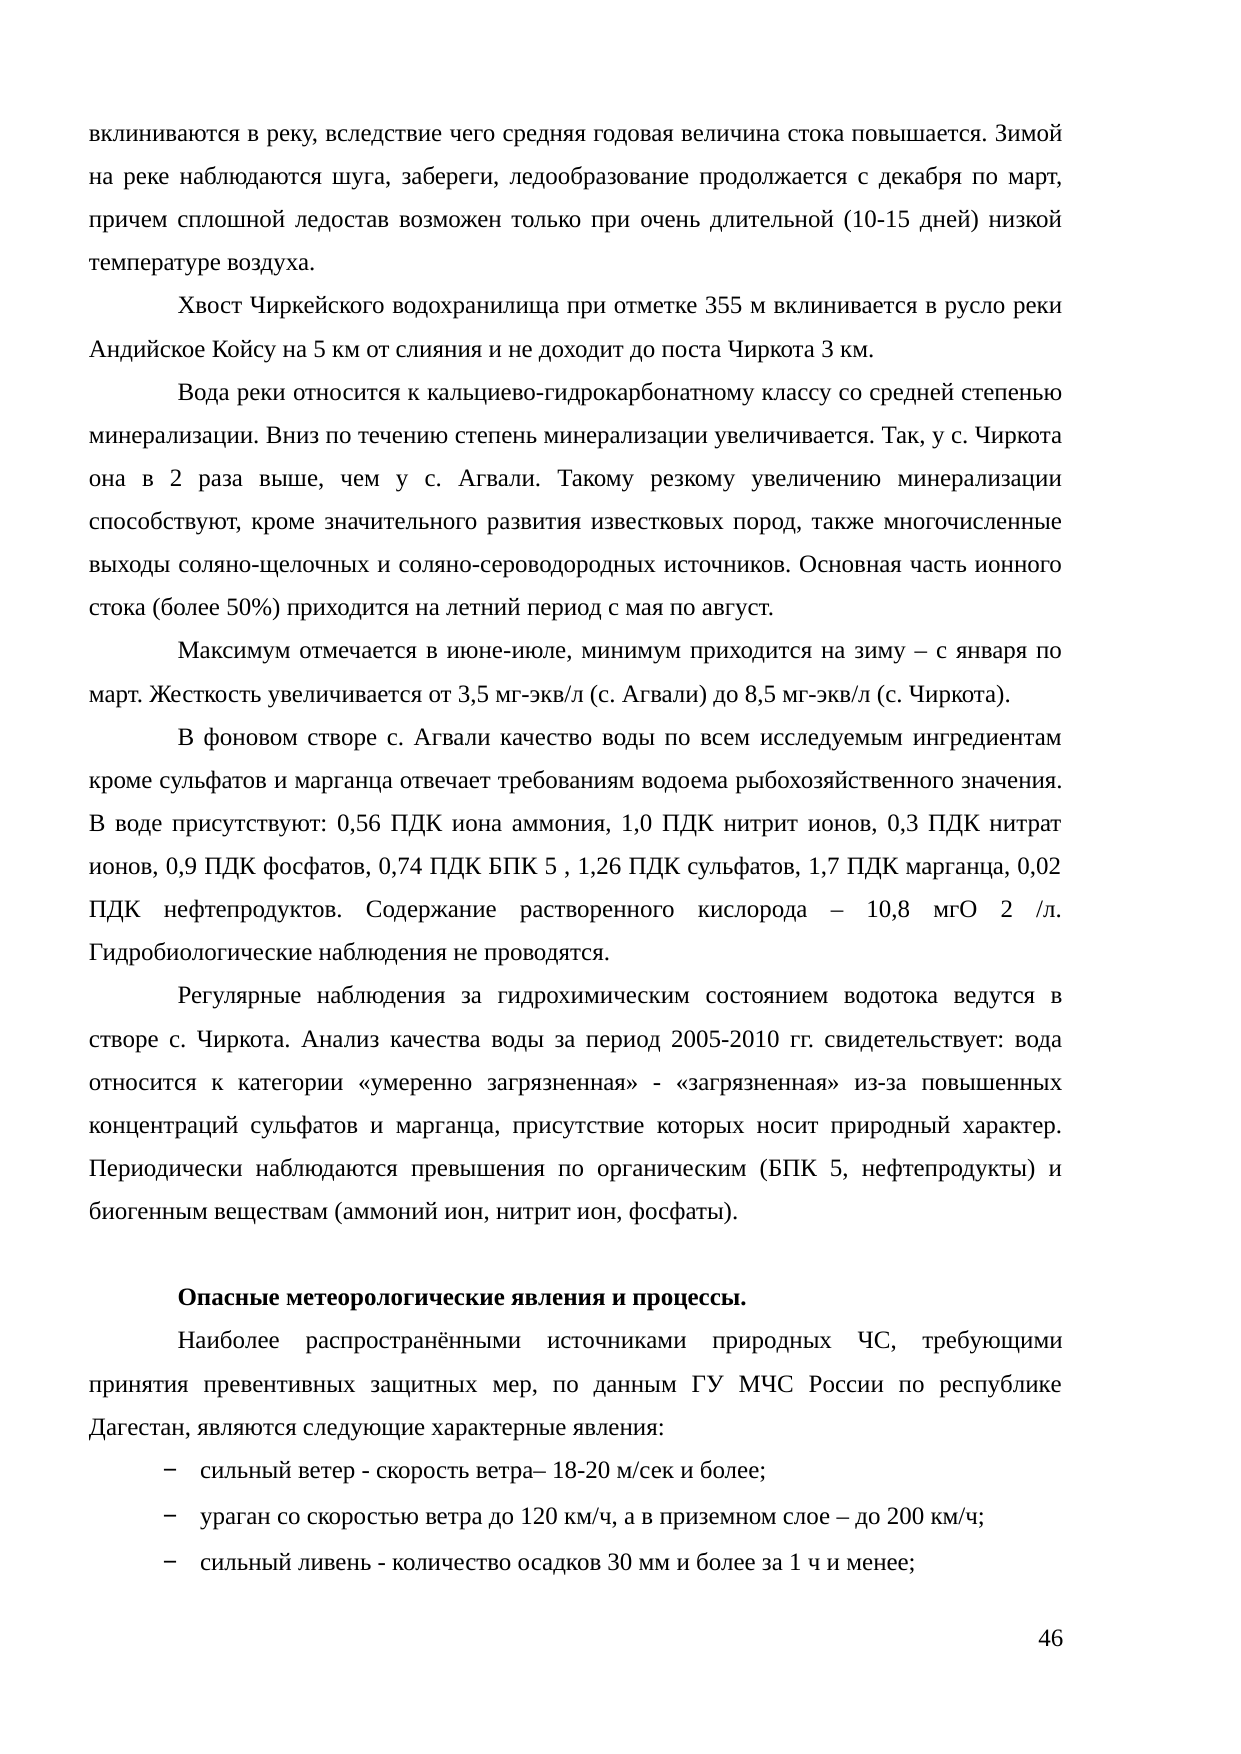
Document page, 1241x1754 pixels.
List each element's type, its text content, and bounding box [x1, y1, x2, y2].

list Хвост Чиркейского водохранилища при отметке 355 м вклинивается в русло реки Андийское Койсу на 5 км от слияния и не доходит до поста Чиркота 3 км. [89, 291, 1063, 362]
list Регулярные наблюдения за гидрохимическим состоянием водотока ведутся в створе с. Чиркота. Анализ качества воды за период 2005-2010 гг. свидетельствует: вода относится к категории «умеренно загрязненная» - «загрязненная» из-за повышенных концентраций сульфатов и марганца, присутствие которых носит природный характер. Периодически наблюдаются превышения по органическим (БПК 5, нефтепродукты) и биогенным веществам (аммоний ион, нитрит ион, фосфаты). [89, 981, 1063, 1225]
list сильный ливень - количество осадков 30 мм и более за 1 ч и менее; [162, 1547, 1063, 1578]
list сильный ветер - скорость ветра– 18-20 м/сек и более; [162, 1455, 1063, 1486]
list Максимум отмечается в июне-июле, минимум приходится на зиму – с января по март. Жесткость увеличивается от 3,5 мг-экв/л (с. Агвали) до 8,5 мг-экв/л (с. Чиркота). [89, 636, 1063, 707]
list Вода реки относится к кальциево-гидрокарбонатному классу со средней степенью минерализации. Вниз по течению степень минерализации увеличивается. Так, у с. Чиркота она в 2 раза выше, чем у с. Агвали. Такому резкому увеличению минерализации способствуют, кроме значительного развития известковых пород, также многочисленные выходы соляно-щелочных и соляно-сероводородных источников. Основная часть ионного стока (более 50%) приходится на летний период с мая по август. [89, 377, 1063, 621]
list В фоновом створе с. Агвали качество воды по всем исследуемым ингредиентам кроме сульфатов и марганца отвечает требованиям водоема рыбохозяйственного значения. В воде присутствуют: 0,56 ПДК иона аммония, 1,0 ПДК нитрит ионов, 0,3 ПДК нитрат ионов, 0,9 ПДК фосфатов, 0,74 ПДК БПК 5 , 1,26 ПДК сульфатов, 1,7 ПДК марганца, 0,02 ПДК нефтепродуктов. Содержание растворенного кислорода – 10,8 мгО 2 /л. Гидробиологические наблюдения не проводятся. [89, 722, 1063, 966]
text Опасные метеорологические явления и процессы. [89, 1282, 1063, 1311]
list вклиниваются в реку, вследствие чего средняя годовая величина стока повышается. Зимой на реке наблюдаются шуга, забереги, ледообразование продолжается с декабря по март, причем сплошной ледостав возможен только при очень длительной (10-15 дней) низкой температуре воздуха. [89, 118, 1063, 276]
list ураган со скоростью ветра до 120 км/ч, а в приземном слое – до 200 км/ч; [162, 1501, 1063, 1532]
text Наиболее распространёнными источниками природных ЧС, требующими принятия превентивных защитных мер, по данным ГУ МЧС России по республике Дагестан, являются следующие характерные явления: [89, 1326, 1063, 1441]
